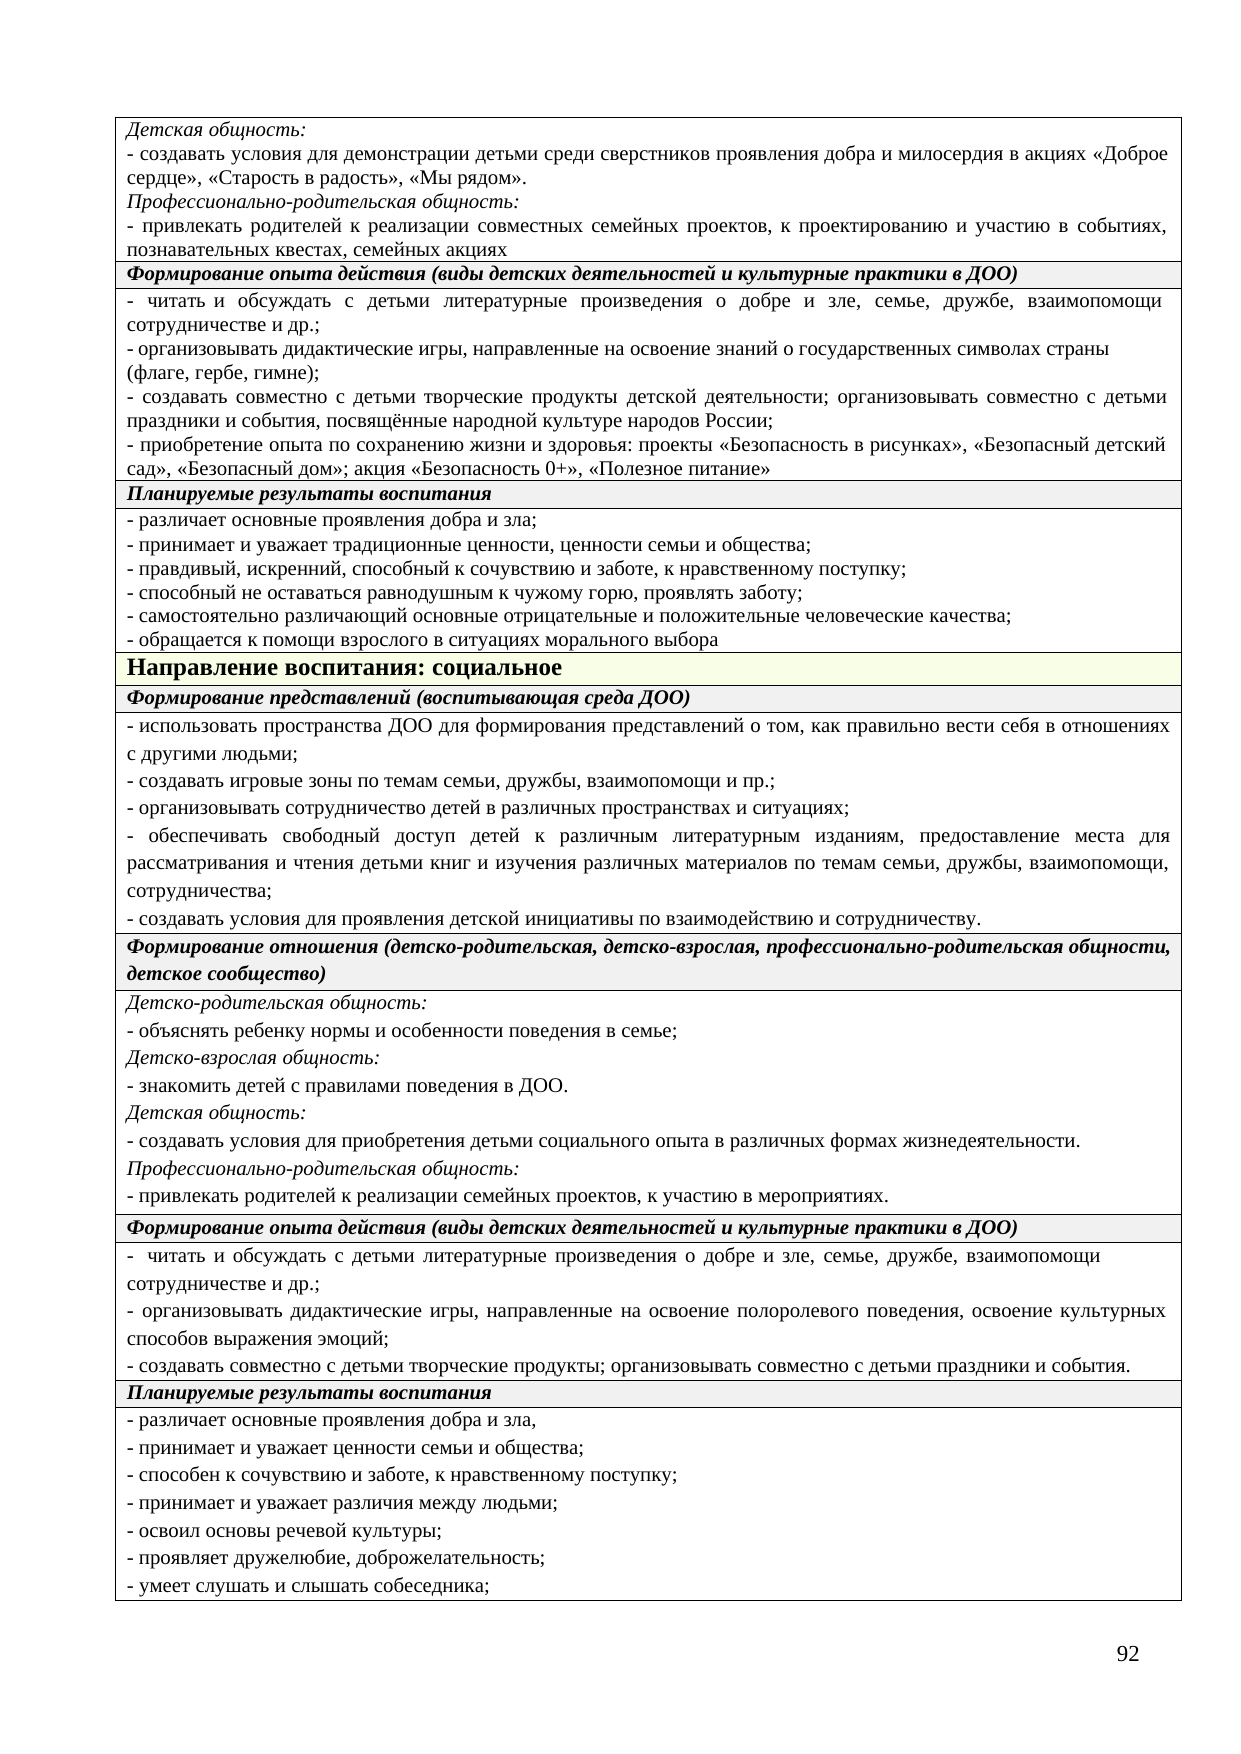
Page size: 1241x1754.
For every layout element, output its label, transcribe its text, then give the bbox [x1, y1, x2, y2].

table_cell различает основные проявления добра и зла, принимает и уважает ценности семьи и общества; способен к сочувствию и заботе, к нравственному поступку; принимает и уважает различия между людьми; освоил основы речевой культуры; проявляет дружелюбие, доброжелательность; умеет слушать и слышать собеседника; [116, 1408, 1181, 1600]
table_header Детская общность: создавать условия для демонстрации детьми среди сверстников проявления добра и милосердия в акциях «Доброе сердце», «Старость в радость», «Мы рядом». Профессионально-родительская общность: привлекать родителей к реализации совместных семейных проектов, к проектированию и участию в событиях, познавательных квестах, семейных акциях [116, 118, 1181, 261]
table_cell читать и обсуждать с детьми литературные произведения о добре и зле, семье, дружбе, взаимопомощи сотрудничестве и др.; организовывать дидактические игры, направленные на освоение полоролевого поведения, освоение культурных способов выражения эмоций; создавать совместно с детьми творческие продукты; организовывать совместно с детьми праздники и события. [116, 1243, 1181, 1380]
table_cell Планируемые результаты воспитания [116, 1381, 1181, 1407]
table_cell Планируемые результаты воспитания [116, 481, 1181, 508]
table_cell Формирование представлений (воспитывающая среда ДОО) [116, 686, 1181, 712]
table_cell Направление воспитания: социальное [116, 653, 1181, 685]
table_cell Формирование опыта действия (виды детских деятельностей и культурные практики в ДОО) [116, 1215, 1181, 1242]
table_cell Формирование опыта действия (виды детских деятельностей и культурные практики в ДОО) [116, 262, 1181, 288]
table_cell Детско-родительская общность: объяснять ребенку нормы и особенности поведения в семье; Детско-взрослая общность: знакомить детей с правилами поведения в ДОО. Детская общность: создавать условия для приобретения детьми социального опыта в различных формах жизнедеятельности. Профессионально-родительская общность: привлекать родителей к реализации семейных проектов, к участию в мероприятиях. [116, 991, 1181, 1214]
table_cell читать и обсуждать с детьми литературные произведения о добре и зле, семье, дружбе, взаимопомощи сотрудничестве и др.; организовывать дидактические игры, направленные на освоение знаний о государственных символах страны (флаге, гербе, гимне); создавать совместно с детьми творческие продукты детской деятельности; организовывать совместно с детьми праздники и события, посвящённые народной культуре народов России; приобретение опыта по сохранению жизни и здоровья: проекты «Безопасность в рисунках», «Безопасный детский сад», «Безопасный дом»; акция «Безопасность 0+», «Полезное питание» [116, 289, 1181, 480]
table_cell использовать пространства ДОО для формирования представлений о том, как правильно вести себя в отношениях с другими людьми; создавать игровые зоны по темам семьи, дружбы, взаимопомощи и пр.; организовывать сотрудничество детей в различных пространствах и ситуациях; обеспечивать свободный доступ детей к различным литературным изданиям, предоставление места для рассматривания и чтения детьми книг и изучения различных материалов по темам семьи, дружбы, взаимопомощи, сотрудничества; создавать условия для проявления детской инициативы по взаимодействию и сотрудничеству. [116, 713, 1181, 932]
table_cell Формирование отношения (детско-родительская, детско-взрослая, профессионально-родительская общности, детское сообщество) [116, 934, 1181, 990]
table_cell различает основные проявления добра и зла; принимает и уважает традиционные ценности, ценности семьи и общества; правдивый, искренний, способный к сочувствию и заботе, к нравственному поступку; способный не оставаться равнодушным к чужому горю, проявлять заботу; самостоятельно различающий основные отрицательные и положительные человеческие качества; обращается к помощи взрослого в ситуациях морального выбора [116, 509, 1181, 652]
